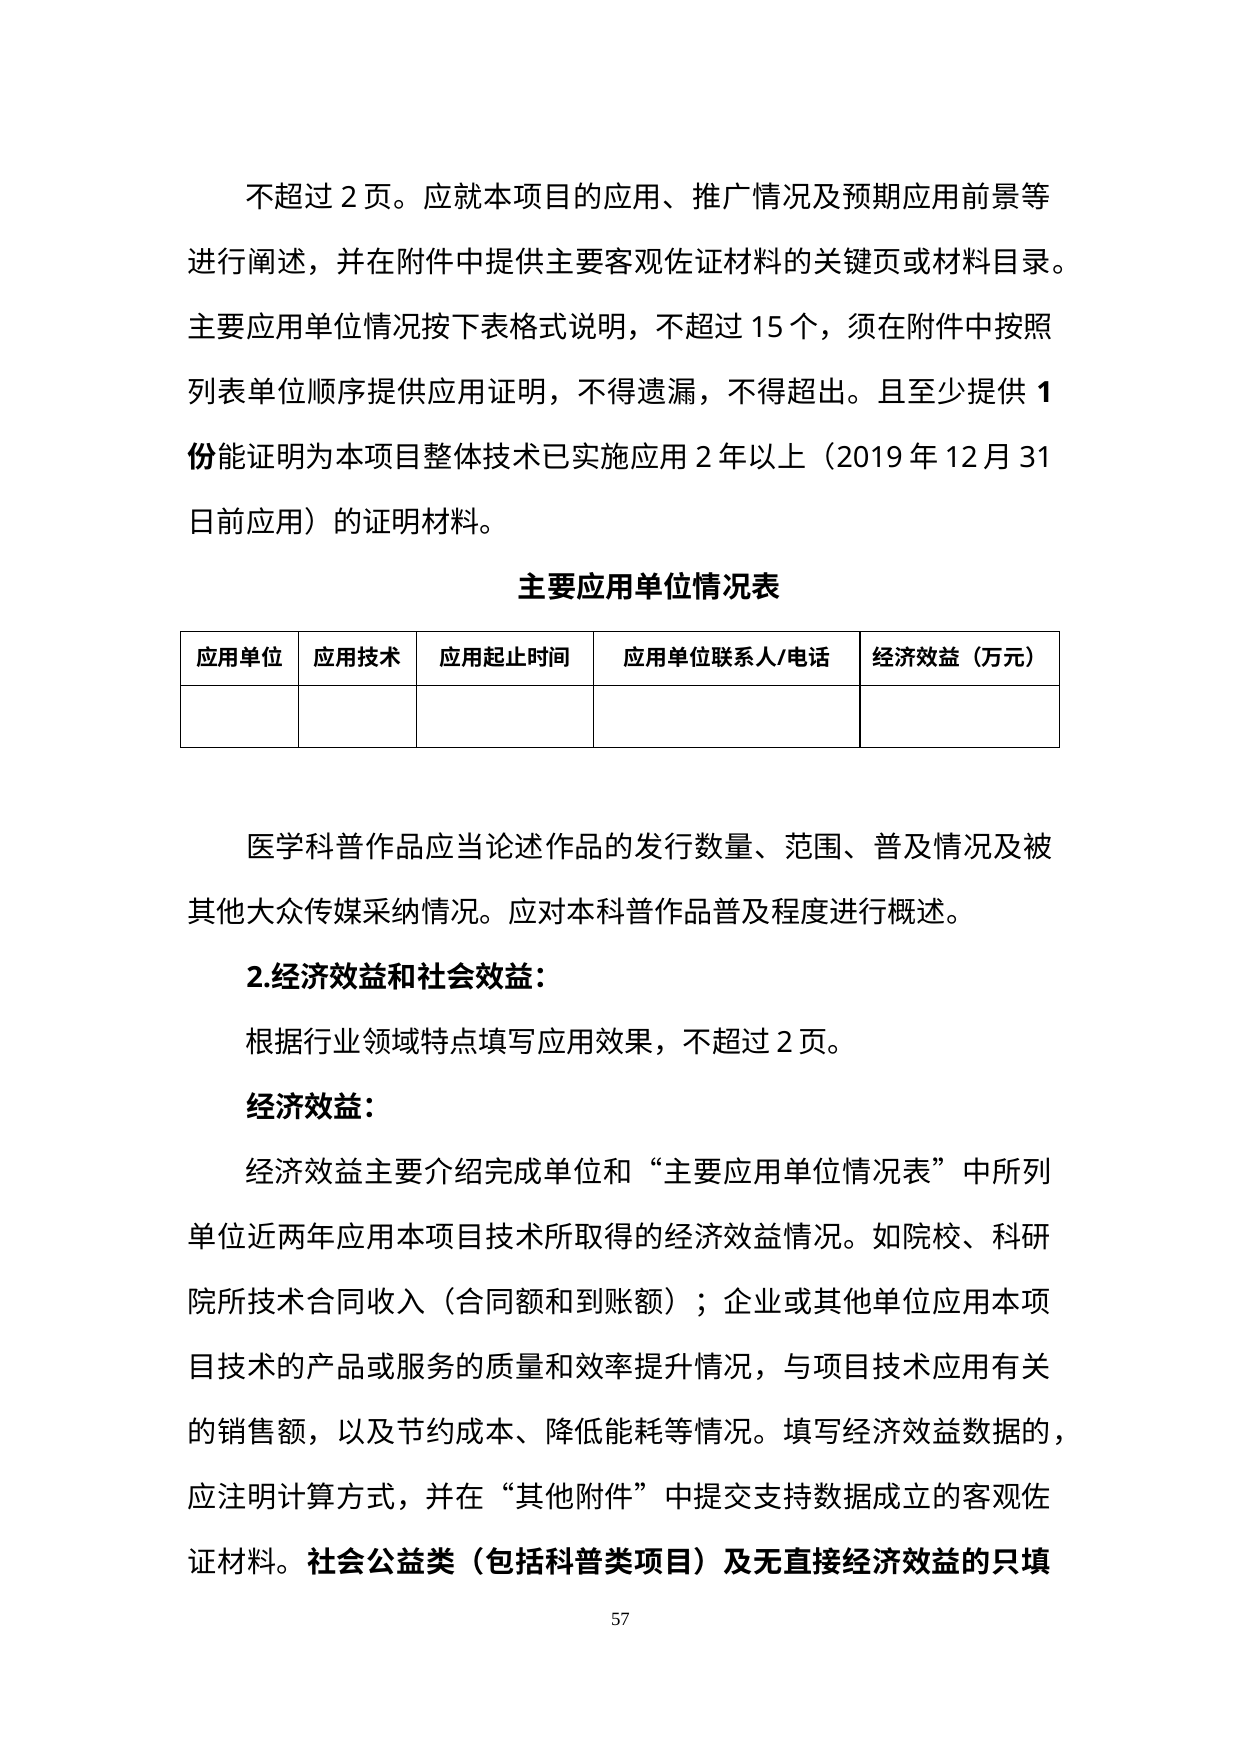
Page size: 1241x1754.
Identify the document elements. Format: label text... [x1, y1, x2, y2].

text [187, 1137, 1053, 1592]
text 经济效益： [187, 1072, 1053, 1137]
table_cell [861, 686, 1059, 747]
table_cell [299, 686, 416, 747]
text 不超过2页。应就本项目的应用、推广情况及预期应用前景等进行阐述，并在附件中提供主要客观佐证材料的关键页或材料目录。主要应用单位情况按下表格式说明，不超过15个，须在附件中按照列表单位顺序提供应用证明，不得遗漏，不得超出。且至少提供1份能证明为本项目整体技术已实施应用2年以上（2019年12月31日前应用）的证明材料。 [187, 162, 1053, 552]
table_header 经济效益（万元） [861, 632, 1059, 685]
table_cell [417, 686, 593, 747]
table_header 应用单位联系人/电话 [594, 632, 859, 685]
table_header 应用起止时间 [417, 632, 593, 685]
table_header 应用技术 [299, 632, 416, 685]
table_cell [594, 686, 859, 747]
text 2.经济效益和社会效益： [187, 942, 1053, 1007]
text 主要应用单位情况表 [187, 552, 1053, 617]
text 根据行业领域特点填写应用效果，不超过2页。 [187, 1007, 1053, 1072]
text 医学科普作品应当论述作品的发行数量、范围、普及情况及被其他大众传媒采纳情况。应对本科普作品普及程度进行概述。 [187, 812, 1053, 942]
table_cell [181, 686, 298, 747]
table_header 应用单位 [181, 632, 298, 685]
